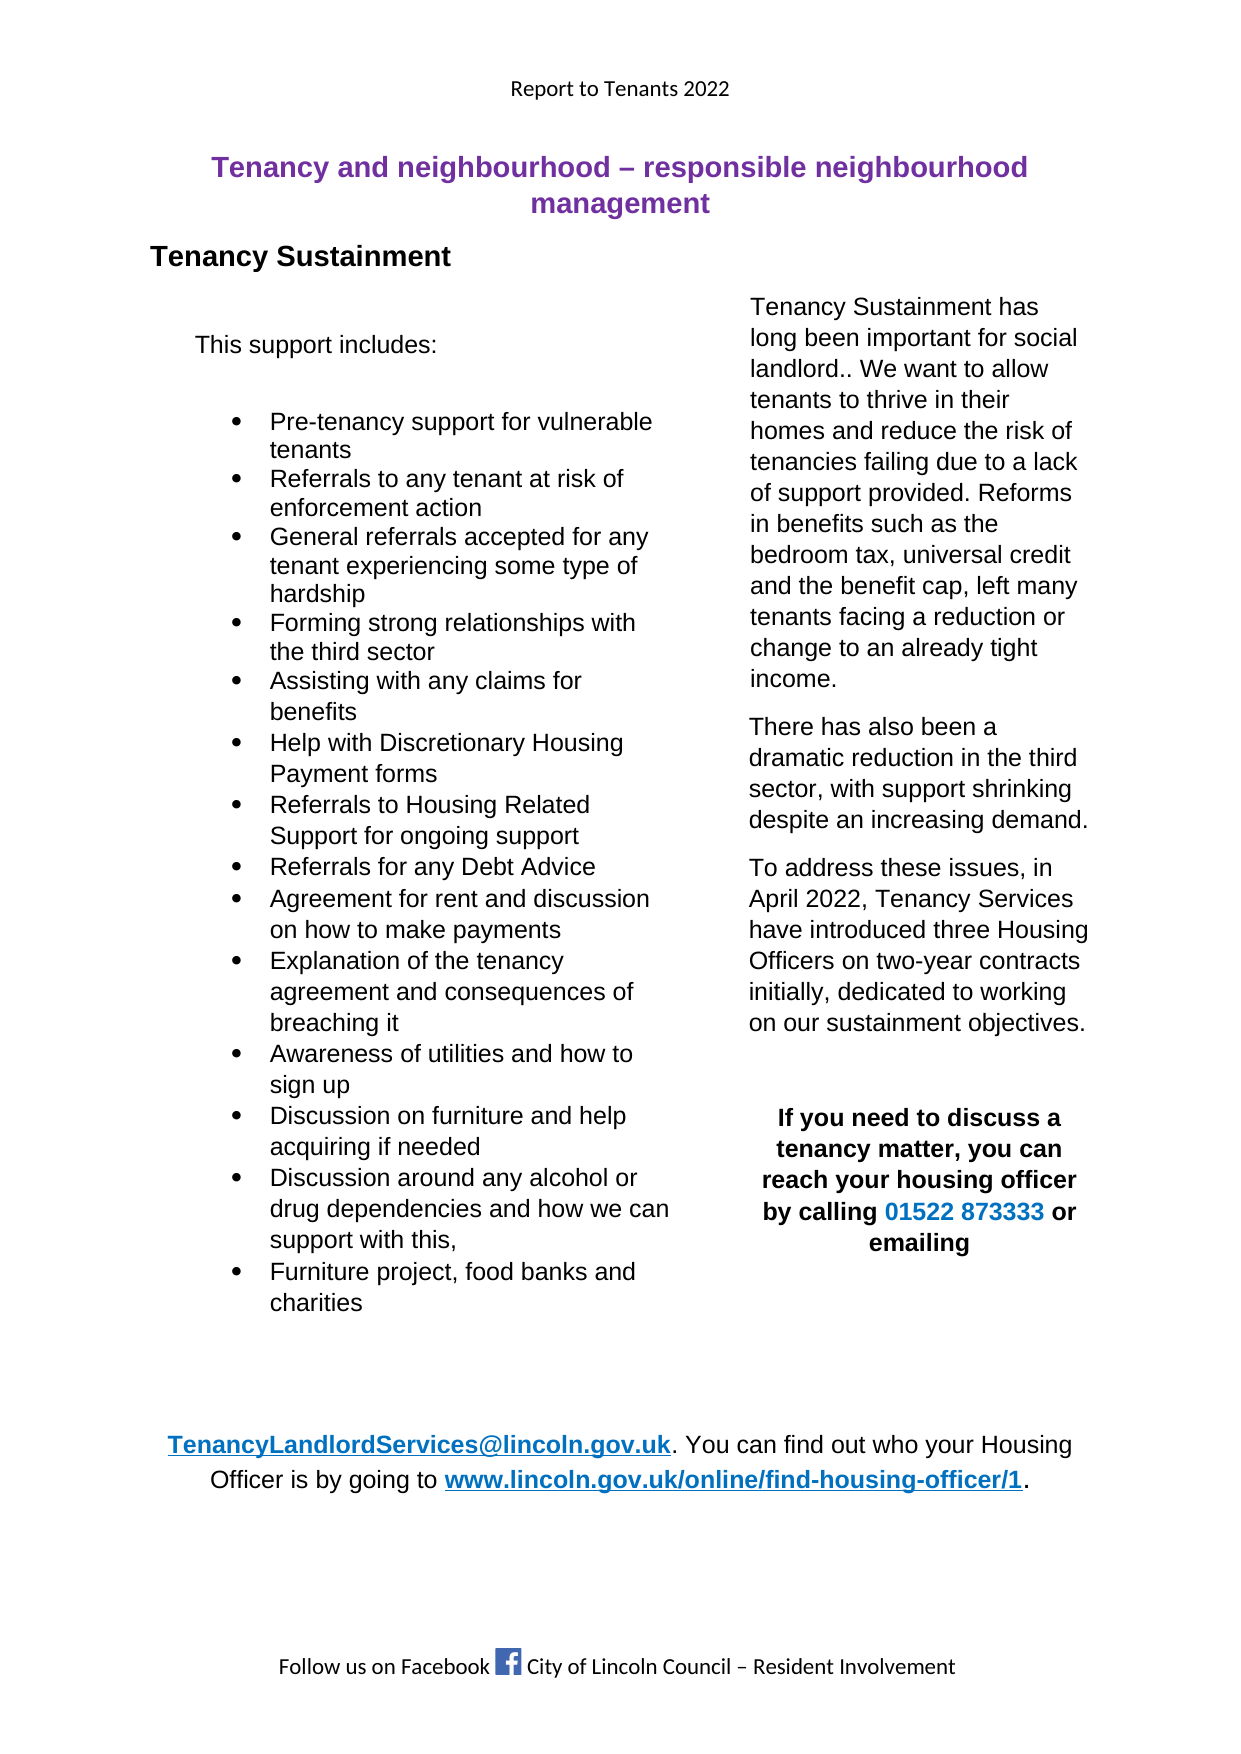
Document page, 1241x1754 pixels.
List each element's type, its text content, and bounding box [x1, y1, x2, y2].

text To address these issues, in April 2022, Tenancy Services have introduced three Housing Officers on two-year contracts initially, dedicated to working on our sustainment objectives. [150, 853, 1090, 1037]
text There has also been a dramatic reduction in the third sector, with support shrinking despite an increasing demand. [150, 712, 1090, 834]
list Tenancy Sustainment has long been important for social landlord.. We want to allow tenants to thrive in their homes and reduce the risk of tenancies failing due to a lack of support provided. Reforms in benefits such as the bedroom tax, universal credit and the benefit cap, left many tenants facing a reduction or change to an already tight income. [750, 292, 1090, 693]
picture [495, 1648, 522, 1675]
text Tenancy and neighbourhood – responsible neighbourhood management [150, 150, 1090, 220]
text Tenancy Sustainment [150, 239, 1090, 272]
text If you need to discuss a tenancy matter, you can reach your housing officer by calling 01522 873333 or emailing TenancyLandlordServices@lincoln.gov.uk. You can find out who your Housing Officer is by going to www.lincoln.gov.uk/online/find-housing-officer/1. [150, 1103, 1090, 1494]
